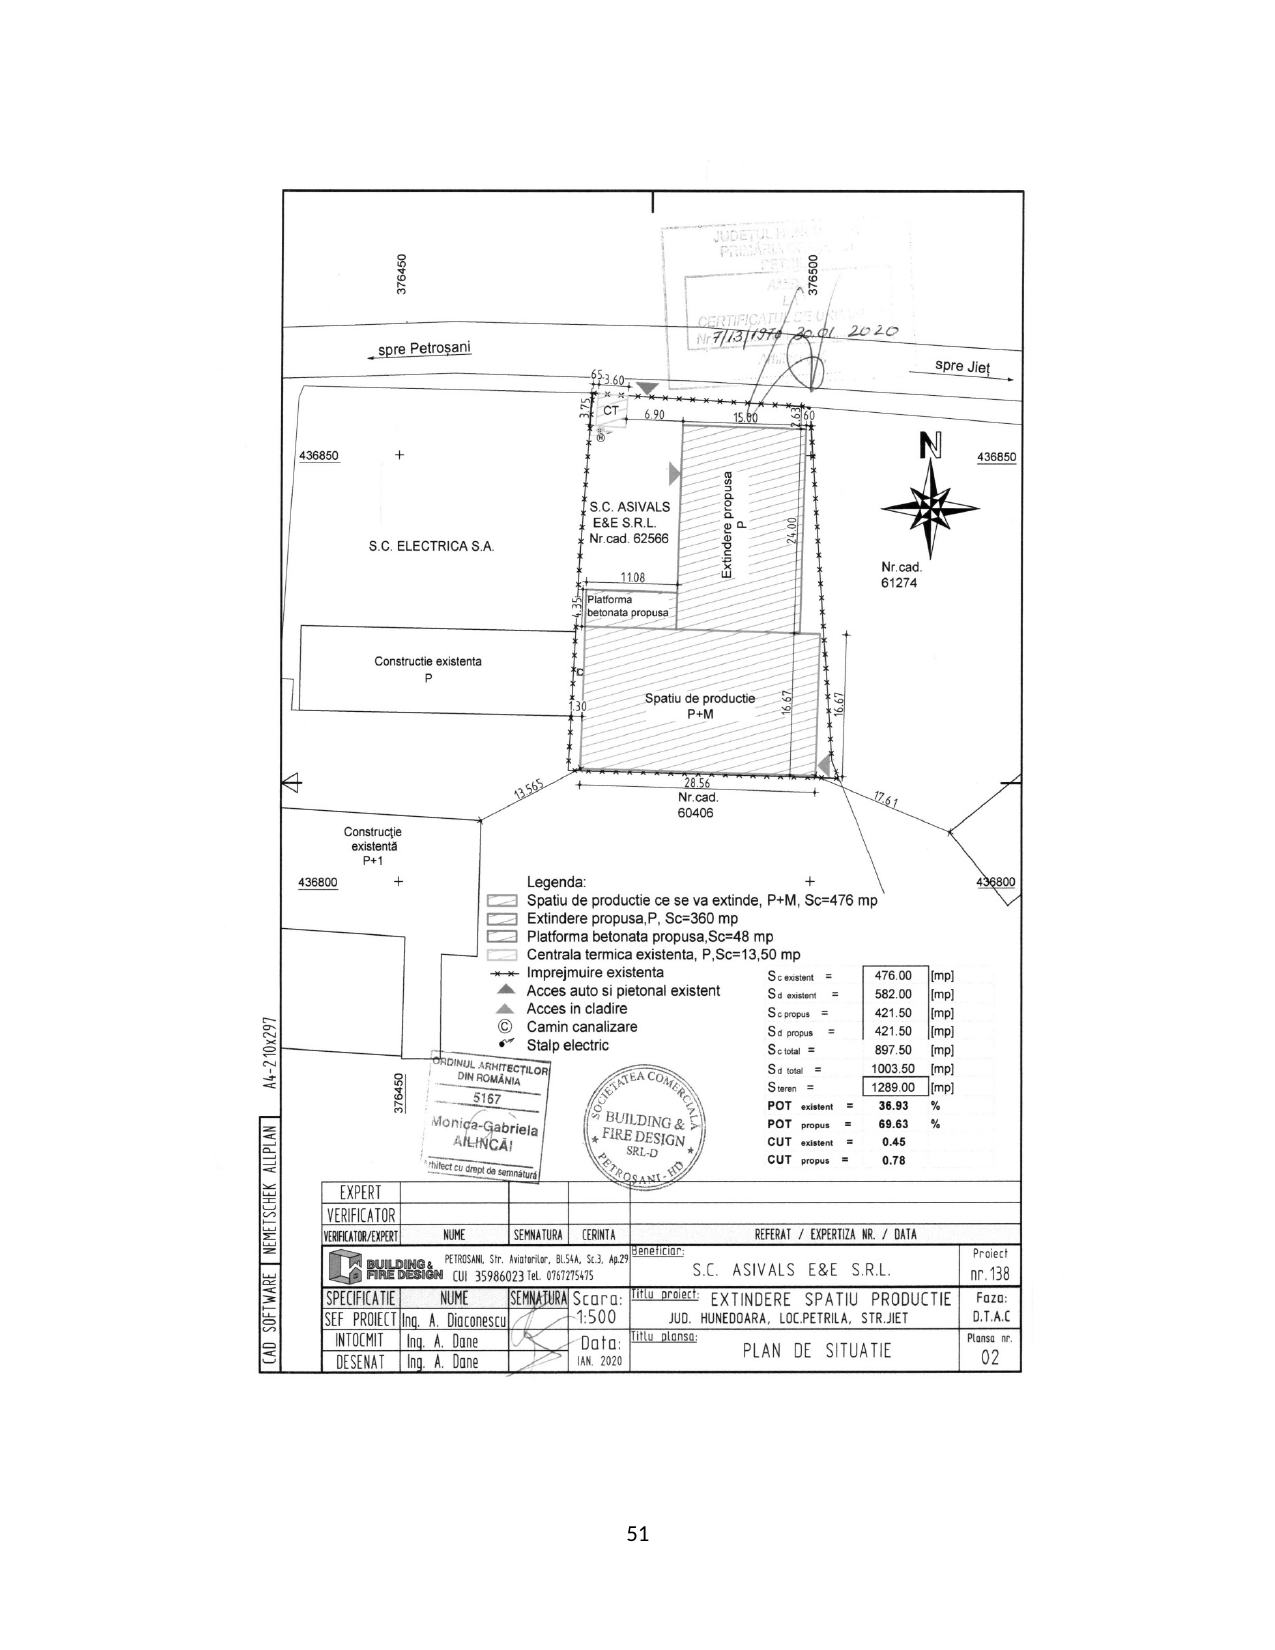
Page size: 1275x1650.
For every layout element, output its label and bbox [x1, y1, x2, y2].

picture [205, 150, 1070, 1420]
